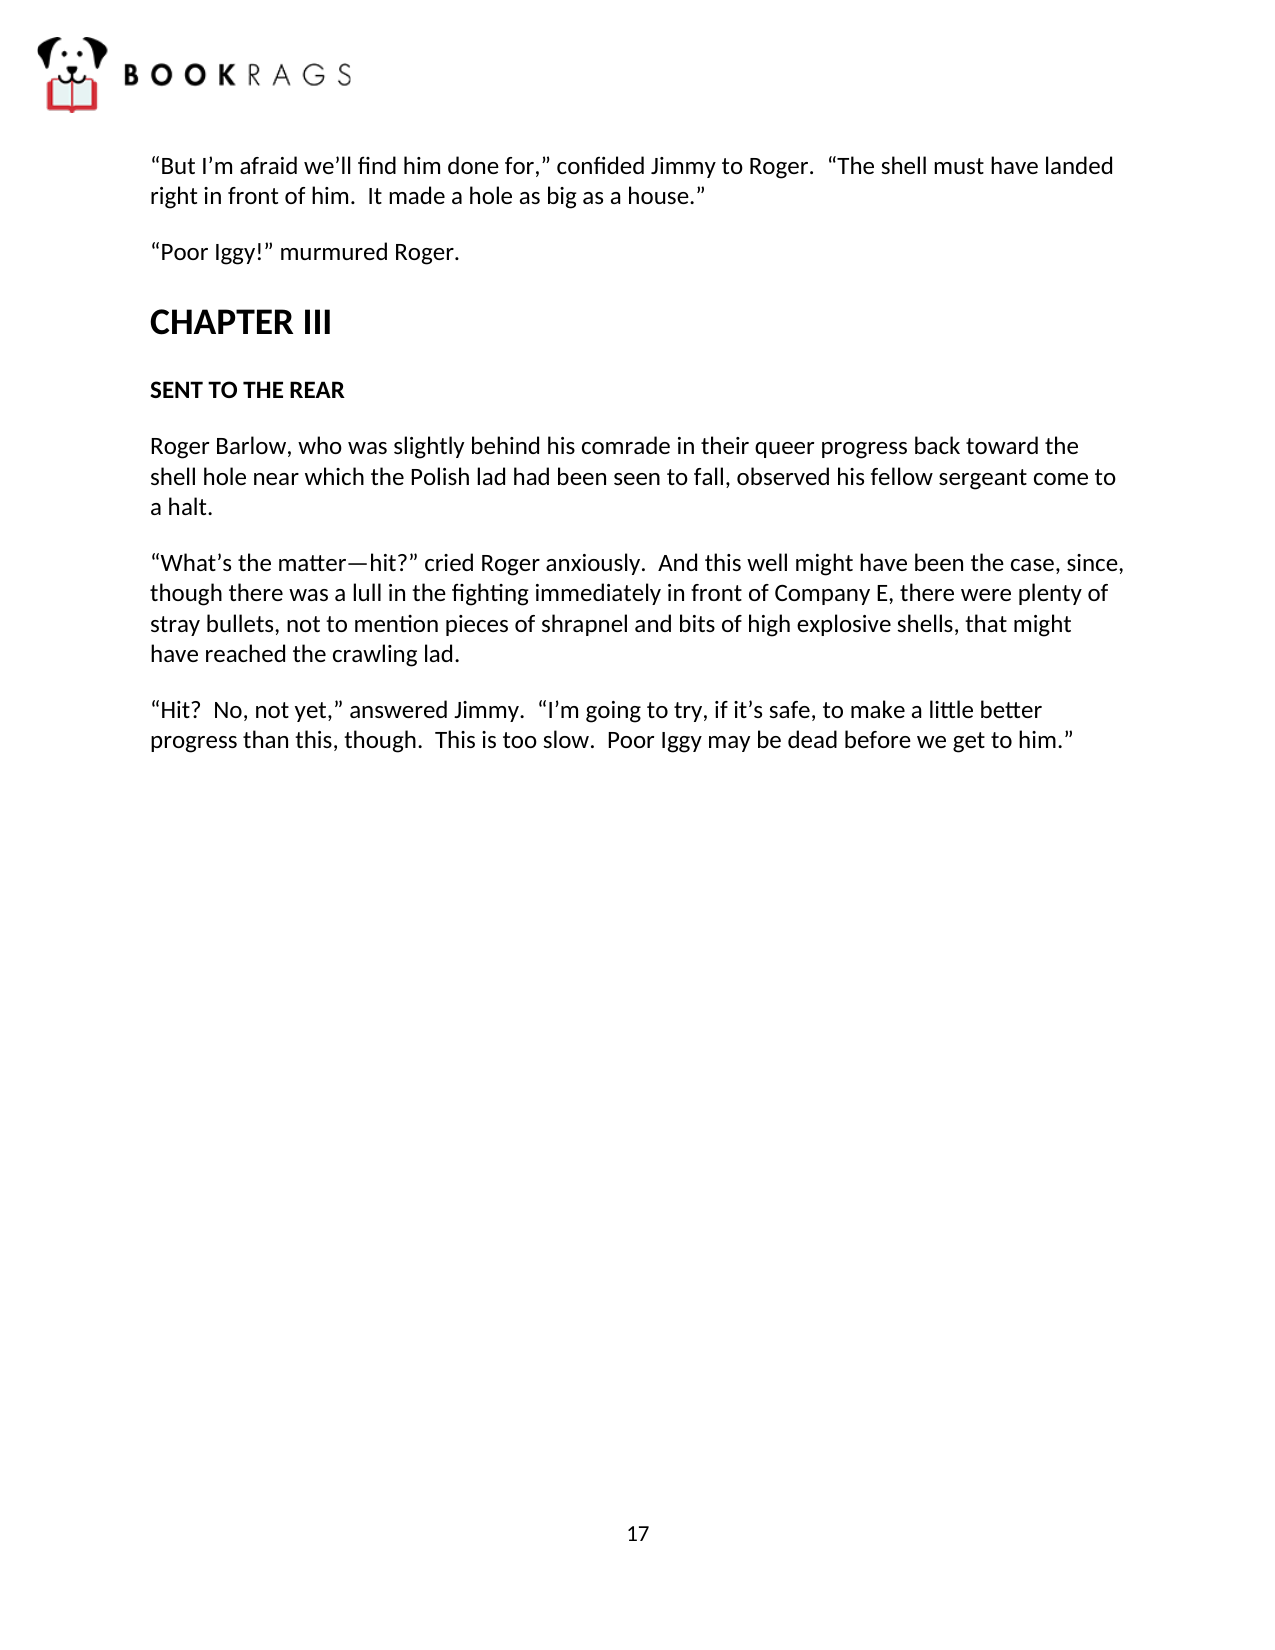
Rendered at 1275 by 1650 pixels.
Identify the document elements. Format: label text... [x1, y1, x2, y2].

text Roger Barlow, who was slightly behind his comrade in their queer progress back toward the shell hole near which the Polish lad had been seen to fall, observed his fellow sergeant come to a halt. [150, 430, 1125, 522]
text “But I’m afraid we’ll find him done for,” confided Jimmy to Roger. “The shell must have landed right in front of him. It made a hole as big as a house.” [150, 150, 1125, 211]
text “Poor Iggy!” murmured Roger. [150, 236, 1125, 267]
text CHAPTER III [150, 298, 1125, 343]
text “Hit? No, not yet,” answered Jimmy. “I’m going to try, if it’s safe, to make a little better progress than this, though. This is too slow. Poor Iggy may be dead before we get to him.” [150, 694, 1125, 755]
text “What’s the matter—­hit?” cried Roger anxiously. And this well might have been the case, since, though there was a lull in the fighting immediately in front of Company E, there were plenty of stray bullets, not to mention pieces of shrapnel and bits of high explosive shells, that might have reached the crawling lad. [150, 547, 1125, 669]
picture [37, 37, 351, 113]
text SENT TO THE REAR [150, 375, 1125, 405]
